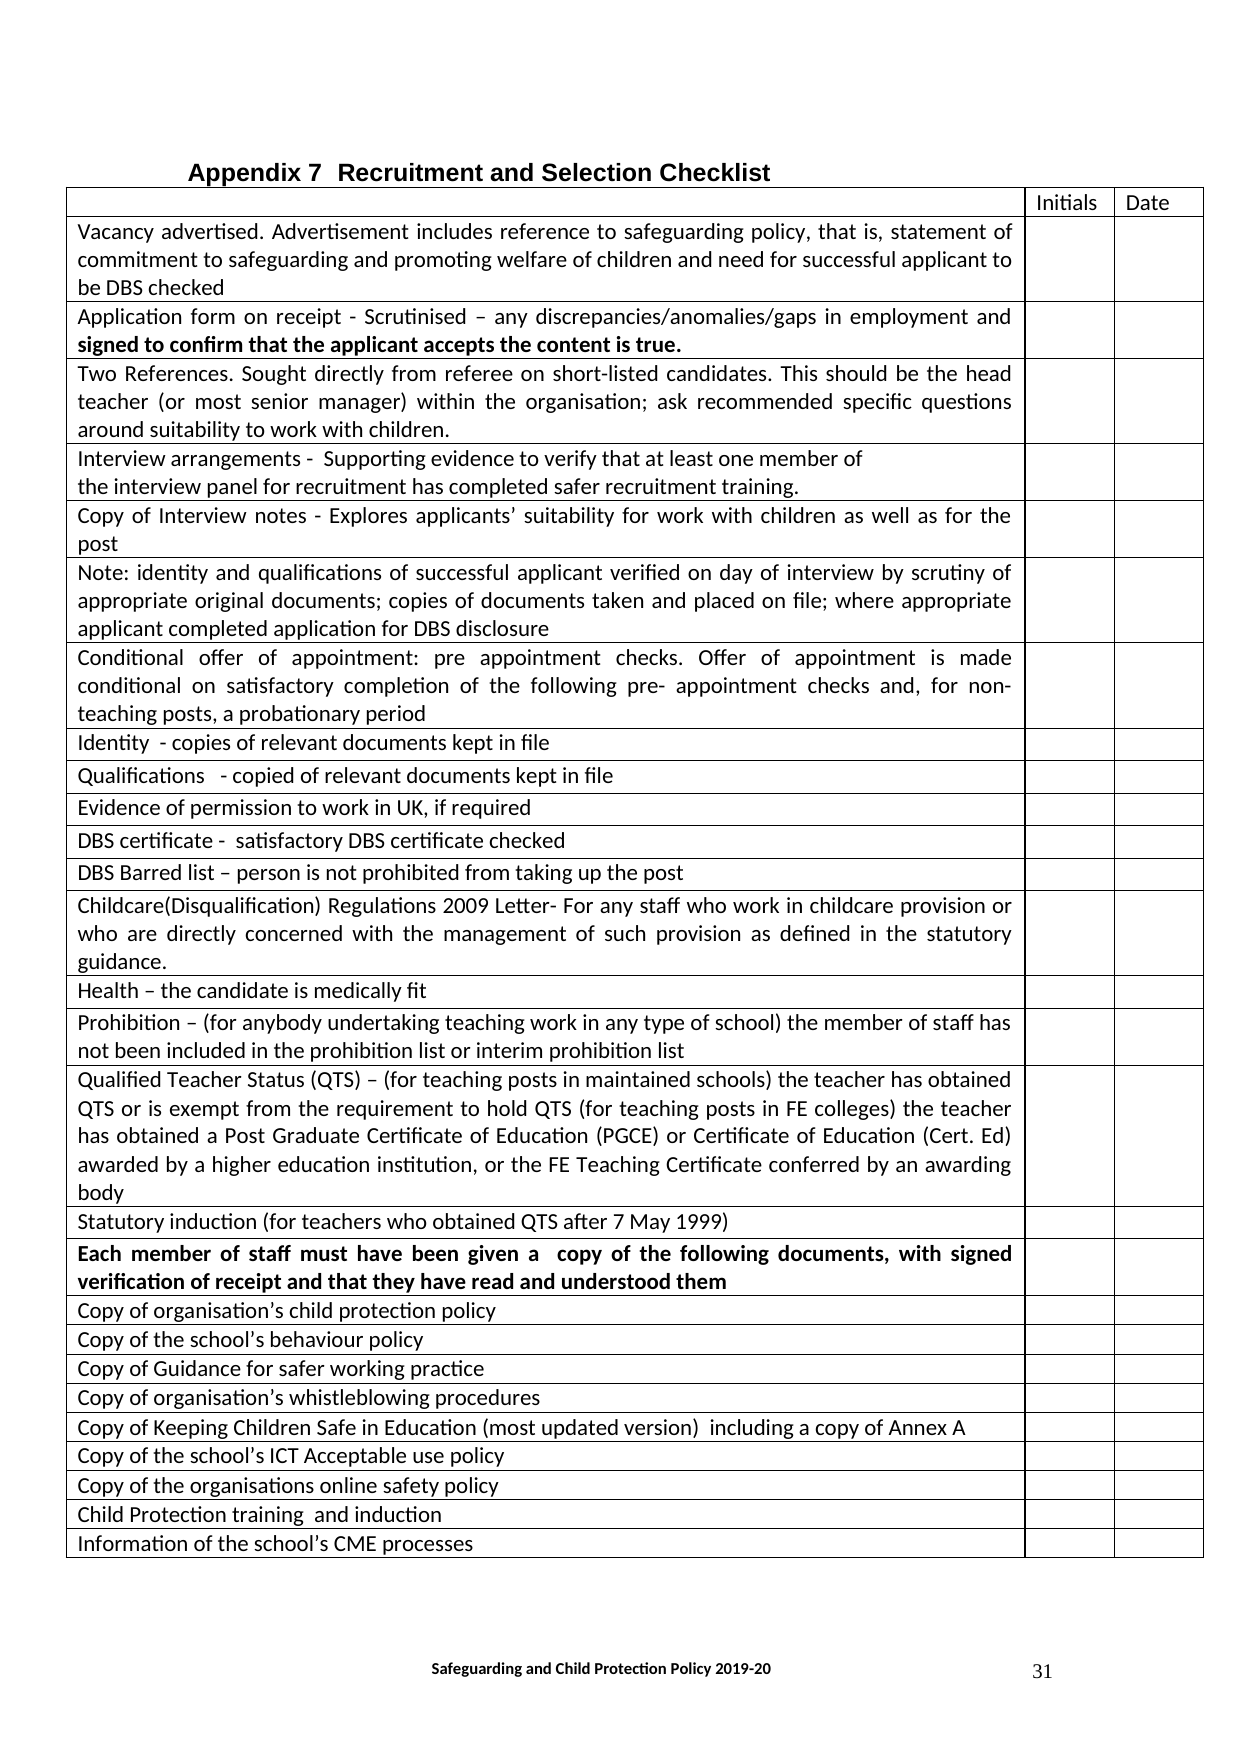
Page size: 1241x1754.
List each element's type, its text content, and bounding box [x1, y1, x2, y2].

table_cell [1026, 794, 1114, 825]
table_cell [1115, 794, 1203, 825]
table_cell Copy of the school’s ICT Acceptable use policy [67, 1442, 1024, 1470]
table_cell Vacancy advertised. Advertisement includes reference to safeguarding policy, that is, statement of commitment to safeguarding and promoting welfare of children and need for successful applicant to be DBS checked [67, 217, 1024, 301]
table_header Date [1115, 188, 1203, 216]
table_cell [1115, 976, 1203, 1007]
table_cell Copy of the organisations online safety policy [67, 1471, 1024, 1499]
table_cell [1115, 1529, 1203, 1557]
table_cell Qualifications - copied of relevant documents kept in file [67, 761, 1024, 792]
table_cell [1115, 1384, 1203, 1412]
table_cell [1026, 359, 1114, 443]
table_cell Application form on receipt - Scrutinised – any discrepancies/anomalies/gaps in employment and signed to confirm that the applicant accepts the content is true. [67, 302, 1024, 358]
table_cell [1026, 976, 1114, 1007]
table_cell [1115, 729, 1203, 760]
table_cell Information of the school’s CME processes [67, 1529, 1024, 1557]
table_cell [1026, 501, 1114, 557]
table_cell [1115, 1239, 1203, 1295]
table_cell [1026, 558, 1114, 642]
table_cell [1026, 1529, 1114, 1557]
table_cell Interview arrangements - Supporting evidence to verify that at least one member of the interview panel for recruitment has completed safer recruitment training. [67, 444, 1024, 500]
table_cell Copy of Guidance for safer working practice [67, 1355, 1024, 1382]
table_cell [1115, 1325, 1203, 1353]
table_cell [1026, 1325, 1114, 1353]
table_cell [1115, 1296, 1203, 1324]
table_cell [1026, 1384, 1114, 1412]
table_cell [1115, 761, 1203, 792]
table_cell [1026, 1500, 1114, 1528]
table_cell [1026, 444, 1114, 500]
table_cell [1026, 859, 1114, 890]
table_cell [1115, 859, 1203, 890]
table_cell Childcare(Disqualification) Regulations 2009 Letter- For any staff who work in childcare provision or who are directly concerned with the management of such provision as defined in the statutory guidance. [67, 891, 1024, 975]
table_cell [1115, 558, 1203, 642]
table_cell [1115, 1413, 1203, 1441]
table_header Initials [1026, 188, 1114, 216]
table_cell [1026, 1471, 1114, 1499]
table_cell [1115, 891, 1203, 975]
table_cell [1026, 1413, 1114, 1441]
table_cell [1115, 1009, 1203, 1064]
table_cell Copy of Keeping Children Safe in Education (most updated version) including a copy of Annex A [67, 1413, 1024, 1441]
table_cell Conditional offer of appointment: pre appointment checks. Offer of appointment is made conditional on satisfactory completion of the following pre- appointment checks and, for non-teaching posts, a probationary period [67, 643, 1024, 727]
table_cell [1115, 302, 1203, 358]
table_cell [1026, 729, 1114, 760]
table_cell Statutory induction (for teachers who obtained QTS after 7 May 1999) [67, 1207, 1024, 1238]
table_cell Prohibition – (for anybody undertaking teaching work in any type of school) the member of staff has not been included in the prohibition list or interim prohibition list [67, 1009, 1024, 1064]
table_cell [1026, 826, 1114, 857]
table_cell [1115, 1066, 1203, 1206]
table_cell Health – the candidate is medically fit [67, 976, 1024, 1007]
table_cell [1026, 891, 1114, 975]
table_cell [1115, 444, 1203, 500]
table_cell Copy of the school’s behaviour policy [67, 1325, 1024, 1353]
table_cell Identity - copies of relevant documents kept in file [67, 729, 1024, 760]
table_cell [1115, 1500, 1203, 1528]
table_cell Note: identity and qualifications of successful applicant verified on day of interview by scrutiny of appropriate original documents; copies of documents taken and placed on file; where appropriate applicant completed application for DBS disclosure [67, 558, 1024, 642]
table_cell [1115, 359, 1203, 443]
table_cell Evidence of permission to work in UK, if required [67, 794, 1024, 825]
table_cell Each member of staff must have been given a copy of the following documents, with signed verification of receipt and that they have read and understood them [67, 1239, 1024, 1295]
table_cell [1115, 1442, 1203, 1470]
table_cell [1026, 761, 1114, 792]
table_cell [1026, 1442, 1114, 1470]
table_cell [1115, 826, 1203, 857]
table_cell [1026, 217, 1114, 301]
table_cell [1026, 1207, 1114, 1238]
table_cell [1026, 1355, 1114, 1382]
table_cell [1026, 1066, 1114, 1206]
table_cell [1115, 1355, 1203, 1382]
table_cell [1115, 1207, 1203, 1238]
table_cell DBS certificate - satisfactory DBS certificate checked [67, 826, 1024, 857]
table_cell Two References. Sought directly from referee on short-listed candidates. This should be the head teacher (or most senior manager) within the organisation; ask recommended specific questions around suitability to work with children. [67, 359, 1024, 443]
table_cell [1026, 643, 1114, 727]
table_header [67, 188, 1024, 216]
table_cell [1026, 1009, 1114, 1064]
table_cell [1026, 1239, 1114, 1295]
table_cell [1115, 643, 1203, 727]
subtitle Appendix 7 Recruitment and Selection Checklist [187, 158, 1053, 187]
table_cell [1026, 302, 1114, 358]
table_cell Copy of Interview notes - Explores applicants’ suitability for work with children as well as for the post [67, 501, 1024, 557]
table_cell Qualified Teacher Status (QTS) – (for teaching posts in maintained schools) the teacher has obtained QTS or is exempt from the requirement to hold QTS (for teaching posts in FE colleges) the teacher has obtained a Post Graduate Certificate of Education (PGCE) or Certificate of Education (Cert. Ed) awarded by a higher education institution, or the FE Teaching Certificate conferred by an awarding body [67, 1066, 1024, 1206]
table_cell Copy of organisation’s child protection policy [67, 1296, 1024, 1324]
table_cell DBS Barred list – person is not prohibited from taking up the post [67, 859, 1024, 890]
table_cell Child Protection training and induction [67, 1500, 1024, 1528]
table_cell [1115, 501, 1203, 557]
table_cell [1115, 1471, 1203, 1499]
table_cell [1115, 217, 1203, 301]
table_cell Copy of organisation’s whistleblowing procedures [67, 1384, 1024, 1412]
table_cell [1026, 1296, 1114, 1324]
